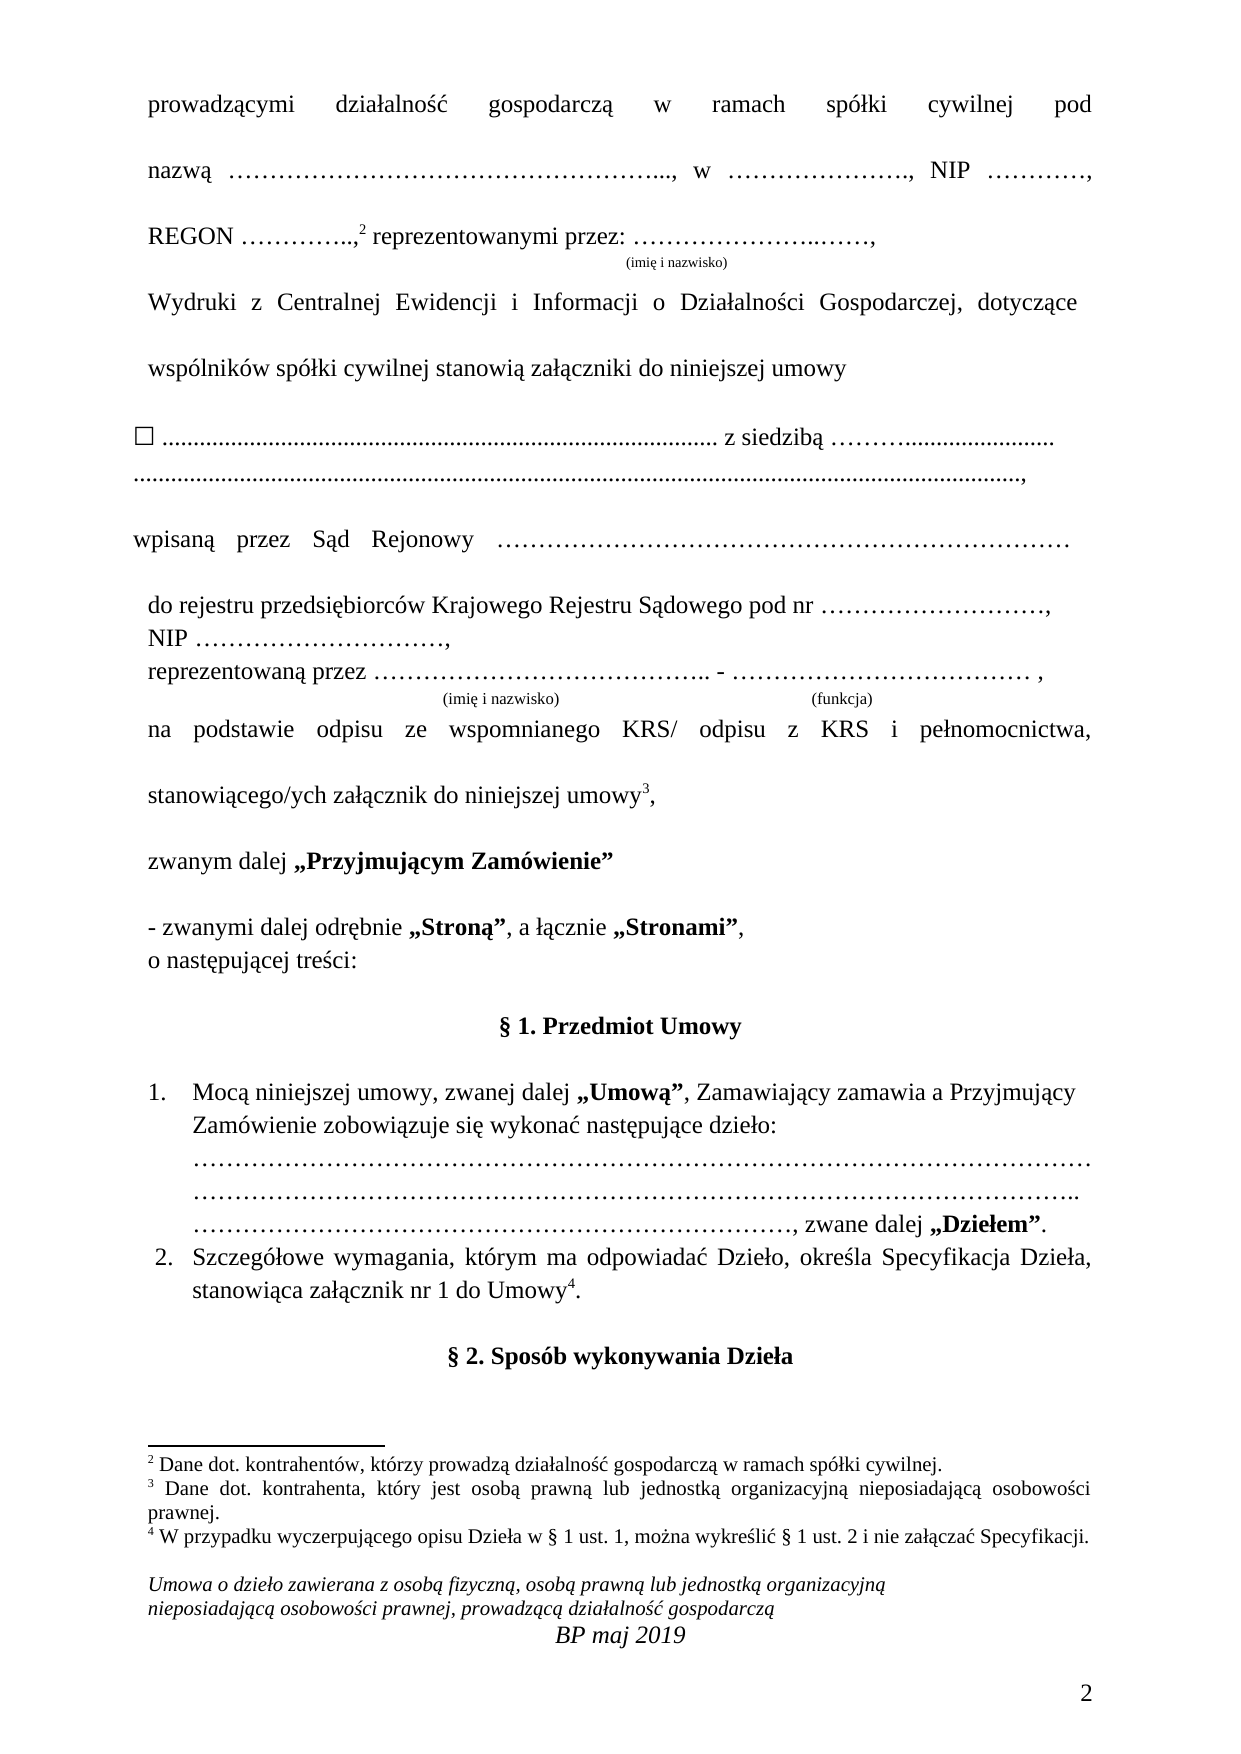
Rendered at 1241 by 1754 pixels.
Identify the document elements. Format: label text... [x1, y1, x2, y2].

text (imię i nazwisko) [148, 254, 1092, 282]
text wspólników spółki cywilnej stanowią załączniki do niniejszej umowy [148, 353, 1092, 382]
text na podstawie odpisu ze wspomnianego KRS/ odpisu z KRS i pełnomocnictwa, [148, 714, 1092, 776]
text .............................................................................................................................................., [133, 458, 1092, 520]
text (imię i nazwisko) (funkcja) [398, 689, 1092, 708]
text § 1. Przedmiot Umowy [148, 1011, 1092, 1040]
text ………………………………………………………………, zwane dalej „Dziełem”. [192, 1209, 1092, 1238]
text …………………………………………………………………………………………………………………………………………………………………………………………….. [192, 1143, 1092, 1205]
text zwanym dalej „Przyjmującym Zamówienie” [148, 846, 1092, 875]
list Mocą niniejszej umowy, zwanej dalej „Umową”, Zamawiający zamawia a Przyjmujący Zamówienie zobowiązuje się wykonać następujące dzieło: [148, 1077, 1092, 1139]
text wpisaną przez Sąd Rejonowy …………………………………………………………… [133, 524, 1092, 586]
list nazwą ……………………………………………..., w …………………., NIP …………, [148, 155, 1092, 216]
list REGON ………….., reprezentowanymi przez: …………………..……, [148, 221, 1092, 249]
text stanowiącego/ych załącznik do niniejszej umowy, [148, 780, 1092, 809]
list prowadzącymi działalność gospodarczą w ramach spółki cywilnej pod [148, 89, 1092, 150]
text § 2. Sposób wykonywania Dzieła [148, 1341, 1092, 1370]
text reprezentowaną przez ………………………………….. - ……………………………… , [148, 656, 1092, 685]
text do rejestru przedsiębiorców Krajowego Rejestru Sądowego pod nr ………………………, [148, 590, 1092, 619]
text o następującej treści: [148, 945, 1092, 974]
text Wydruki z Centralnej Ewidencji i Informacji o Działalności Gospodarczej, dotyczące [148, 287, 1092, 348]
text ......................................................................................... z siedzibą ………........................ [133, 419, 1092, 453]
list Szczegółowe wymagania, którym ma odpowiadać Dzieło, określa Specyfikacja Dzieła, stanowiąca załącznik nr 1 do Umowy. [154, 1242, 1092, 1304]
text NIP …………………………, [148, 623, 1092, 652]
text - zwanymi dalej odrębnie „Stroną”, a łącznie „Stronami”, [148, 912, 1092, 941]
